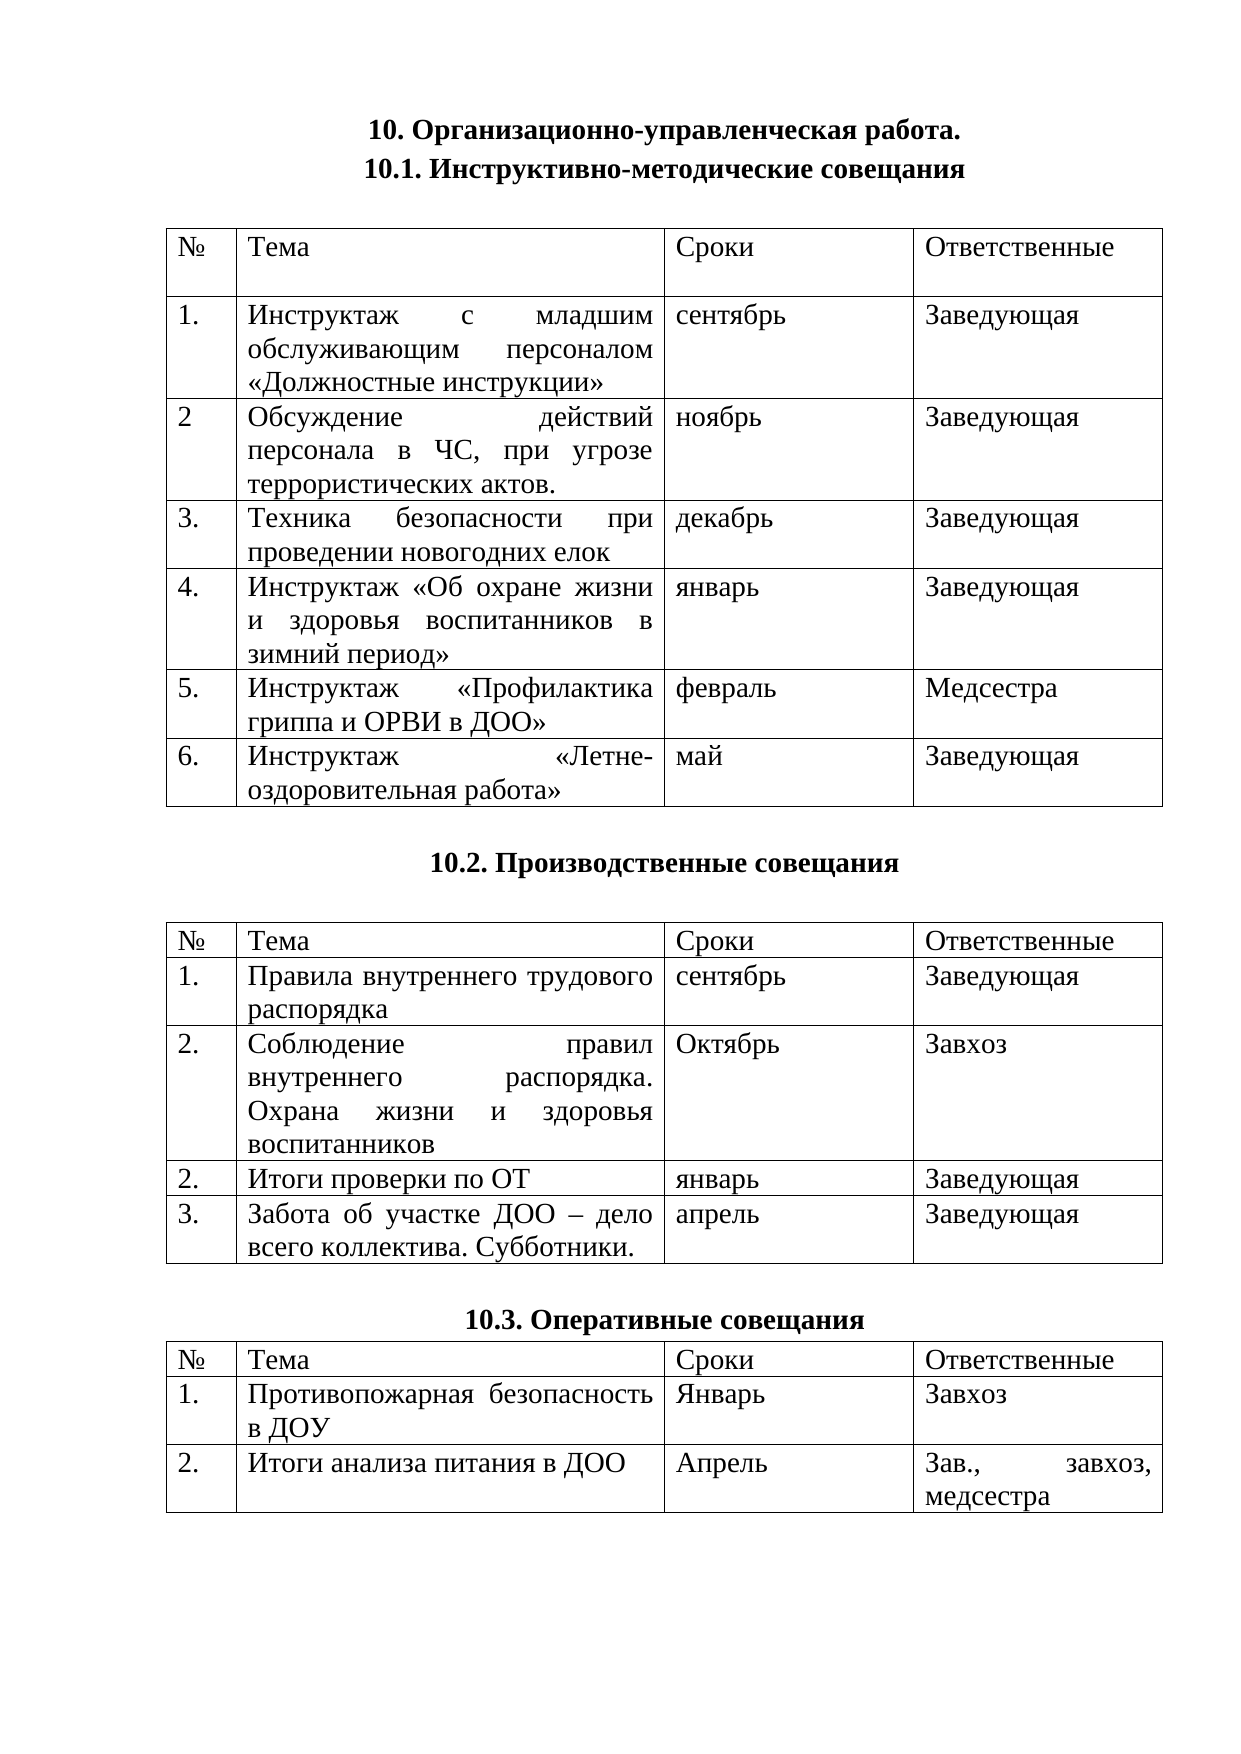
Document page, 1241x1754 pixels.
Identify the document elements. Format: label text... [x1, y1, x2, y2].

table_cell Заведующая [914, 1161, 1162, 1195]
table_cell Забота об участке ДОО – дело всего коллектива. Субботники. [237, 1196, 664, 1263]
table_cell Противопожарная безопасность в ДОУ [237, 1377, 664, 1444]
table_cell 6. [167, 739, 236, 806]
table_cell май [665, 739, 913, 806]
table_cell январь [665, 569, 913, 669]
table_cell Завхоз [914, 1377, 1162, 1444]
text 10.1. Инструктивно-методические совещания [177, 151, 1152, 184]
table_cell Заведующая [914, 501, 1162, 568]
table_cell Заведующая [914, 1196, 1162, 1263]
table_cell Октябрь [665, 1026, 913, 1160]
table_cell ноябрь [665, 399, 913, 499]
table_cell 1. [167, 1377, 236, 1444]
table_cell Январь [665, 1377, 913, 1444]
text 10.2. Производственные совещания [177, 845, 1152, 879]
table_cell апрель [665, 1196, 913, 1263]
table_cell сентябрь [665, 958, 913, 1025]
table_header Ответственные [914, 1342, 1162, 1376]
table_cell 2 [167, 399, 236, 499]
table_cell Медсестра [914, 670, 1162, 737]
table_cell 1. [167, 958, 236, 1025]
table_cell 2. [167, 1026, 236, 1160]
table_cell Зав., завхоз, медсестра [914, 1445, 1162, 1512]
table_header № [167, 229, 236, 296]
table_cell сентябрь [665, 297, 913, 398]
table_cell Завхоз [914, 1026, 1162, 1160]
table_cell Итоги проверки по ОТ [237, 1161, 664, 1195]
table_cell Техника безопасности при проведении новогодних елок [237, 501, 664, 568]
table_cell 3. [167, 501, 236, 568]
table_cell 3. [167, 1196, 236, 1263]
table_cell Итоги анализа питания в ДОО [237, 1445, 664, 1512]
table_cell Заведующая [914, 399, 1162, 499]
table_cell Инструктаж «Профилактика гриппа и ОРВИ в ДОО» [237, 670, 664, 737]
table_cell 2. [167, 1445, 236, 1512]
table_header Тема [237, 229, 664, 296]
table_cell Инструктаж «Летне-оздоровительная работа» [237, 739, 664, 806]
table_cell 2. [167, 1161, 236, 1195]
text 10.3. Оперативные совещания [177, 1302, 1152, 1336]
table_header Сроки [665, 1342, 913, 1376]
table_header № [167, 923, 236, 957]
text 10. Организационно-управленческая работа. [177, 112, 1152, 146]
table_header Тема [237, 1342, 664, 1376]
table_header Сроки [665, 923, 913, 957]
table_header Ответственные [914, 923, 1162, 957]
table_cell февраль [665, 670, 913, 737]
table_cell Соблюдение правил внутреннего распорядка. Охрана жизни и здоровья воспитанников [237, 1026, 664, 1160]
table_cell Правила внутреннего трудового распорядка [237, 958, 664, 1025]
table_cell Апрель [665, 1445, 913, 1512]
table_cell Заведующая [914, 739, 1162, 806]
table_cell Заведующая [914, 297, 1162, 398]
table_cell Заведующая [914, 569, 1162, 669]
table_header Сроки [665, 229, 913, 296]
table_header Тема [237, 923, 664, 957]
table_cell Обсуждение действий персонала в ЧС, при угрозе террористических актов. [237, 399, 664, 499]
table_cell Заведующая [914, 958, 1162, 1025]
table_cell 4. [167, 569, 236, 669]
table_cell декабрь [665, 501, 913, 568]
table_header № [167, 1342, 236, 1376]
table_cell 5. [167, 670, 236, 737]
table_cell январь [665, 1161, 913, 1195]
table_cell 1. [167, 297, 236, 398]
table_cell Инструктаж «Об охране жизни и здоровья воспитанников в зимний период» [237, 569, 664, 669]
table_header Ответственные [914, 229, 1162, 296]
table_cell Инструктаж с младшим обслуживающим персоналом «Должностные инструкции» [237, 297, 664, 398]
